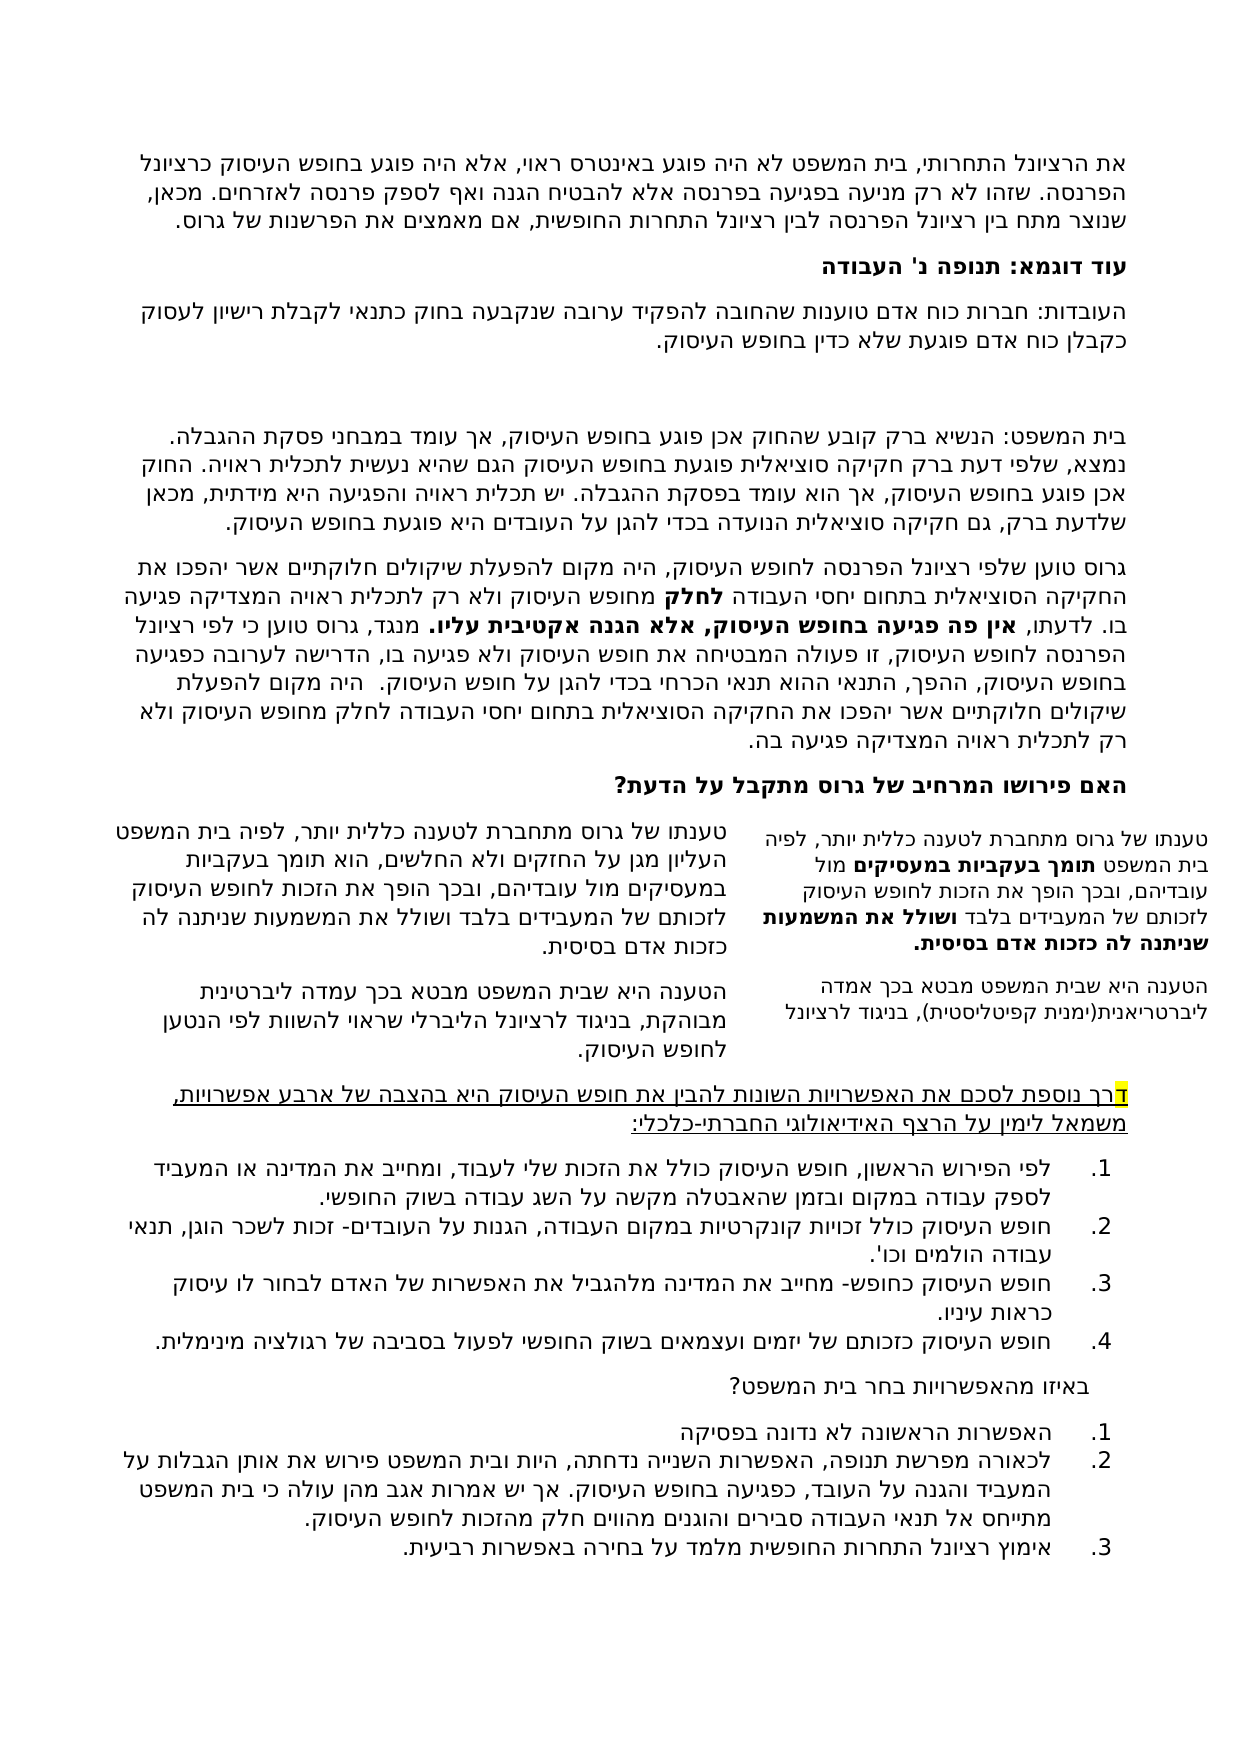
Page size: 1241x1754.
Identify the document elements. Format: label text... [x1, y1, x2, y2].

text בית המשפט: הנשיא ברק קובע שהחוק אכן פוגע בחופש העיסוק, אך עומד במבחני פסקת ההגבלה. נמצא, שלפי דעת ברק חקיקה סוציאלית פוגעת בחופש העיסוק הגם שהיא נעשית לתכלית ראויה. החוק אכן פוגע בחופש העיסוק, אך הוא עומד בפסקת ההגבלה. יש תכלית ראויה והפגיעה היא מידתית, מכאן שלדעת ברק, גם חקיקה סוציאלית הנועדה בכדי להגן על העובדים היא פוגעת בחופש העיסוק. [112, 423, 1128, 536]
text טענתו של גרוס מתחברת לטענה כללית יותר, לפיה בית המשפט העליון מגן על החזקים ולא החלשים, הוא תומך בעקביות במעסיקים מול עובדיהם, ובכך הופך את הזכות לחופש העיסוק לזכותם של המעבידים בלבד ושולל את המשמעות שניתנה לה כזכות אדם בסיסית. [112, 818, 1128, 959]
text דרך נוספת לסכם את האפשרויות השונות להבין את חופש העיסוק היא בהצבה של ארבע אפשרויות, משמאל לימין על הרצף האידיאולוגי החברתי-כלכלי: [112, 1081, 1128, 1137]
list האפשרות הראשונה לא נדונה בפסיקה [112, 1419, 1090, 1445]
text עוד דוגמא: תנופה נ' העבודה [112, 253, 1128, 279]
text האם פירושו המרחיב של גרוס מתקבל על הדעת? [112, 772, 1128, 799]
list לפי הפירוש הראשון, חופש העיסוק כולל את הזכות שלי לעבוד, ומחייב את המדינה או המעביד לספק עבודה במקום ובזמן שהאבטלה מקשה על השג עבודה בשוק החופשי. [112, 1155, 1090, 1211]
text באיזו מהאפשרויות בחר בית המשפט? [112, 1373, 1090, 1400]
list חופש העיסוק כזכותם של יזמים ועצמאים בשוק החופשי לפעול בסביבה של רגולציה מינימלית. [112, 1328, 1090, 1354]
text גרוס טוען שלפי רציונל הפרנסה לחופש העיסוק, היה מקום להפעלת שיקולים חלוקתיים אשר יהפכו את החקיקה הסוציאלית בתחום יחסי העבודה לחלק מחופש העיסוק ולא רק לתכלית ראויה המצדיקה פגיעה בו. לדעתו, אין פה פגיעה בחופש העיסוק, אלא הגנה אקטיבית עליו. מנגד, גרוס טוען כי לפי רציונל הפרנסה לחופש העיסוק, זו פעולה המבטיחה את חופש העיסוק ולא פגיעה בו, הדרישה לערובה כפגיעה בחופש העיסוק, ההפך, התנאי ההוא תנאי הכרחי בכדי להגן על חופש העיסוק. היה מקום להפעלת שיקולים חלוקתיים אשר יהפכו את החקיקה הסוציאלית בתחום יחסי העבודה לחלק מחופש העיסוק ולא רק לתכלית ראויה המצדיקה פגיעה בה. [112, 554, 1128, 754]
list חופש העיסוק כולל זכויות קונקרטיות במקום העבודה, הגנות על העובדים- זכות לשכר הוגן, תנאי עבודה הולמים וכו'. [112, 1213, 1090, 1268]
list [112, 150, 1128, 234]
list אימוץ רציונל התחרות החופשית מלמד על בחירה באפשרות רביעית. [112, 1534, 1090, 1560]
list לכאורה מפרשת תנופה, האפשרות השנייה נדחתה, היות ובית המשפט פירוש את אותן הגבלות על המעביד והגנה על העובד, כפגיעה בחופש העיסוק. אך יש אמרות אגב מהן עולה כי בית המשפט מתייחס אל תנאי העבודה סבירים והוגנים מהווים חלק מהזכות לחופש העיסוק. [112, 1447, 1090, 1532]
text הטענה היא שבית המשפט מבטא בכך עמדה ליברטינית מבוהקת, בניגוד לרציונל הליברלי שראוי להשוות לפי הנטען לחופש העיסוק. [112, 978, 1128, 1062]
text העובדות: חברות כוח אדם טוענות שהחובה להפקיד ערובה שנקבעה בחוק כתנאי לקבלת רישיון לעסוק כקבלן כוח אדם פוגעת שלא כדין בחופש העיסוק. [112, 298, 1128, 354]
list חופש העיסוק כחופש- מחייב את המדינה מלהגביל את האפשרות של האדם לבחור לו עיסוק כראות עיניו. [112, 1270, 1090, 1326]
